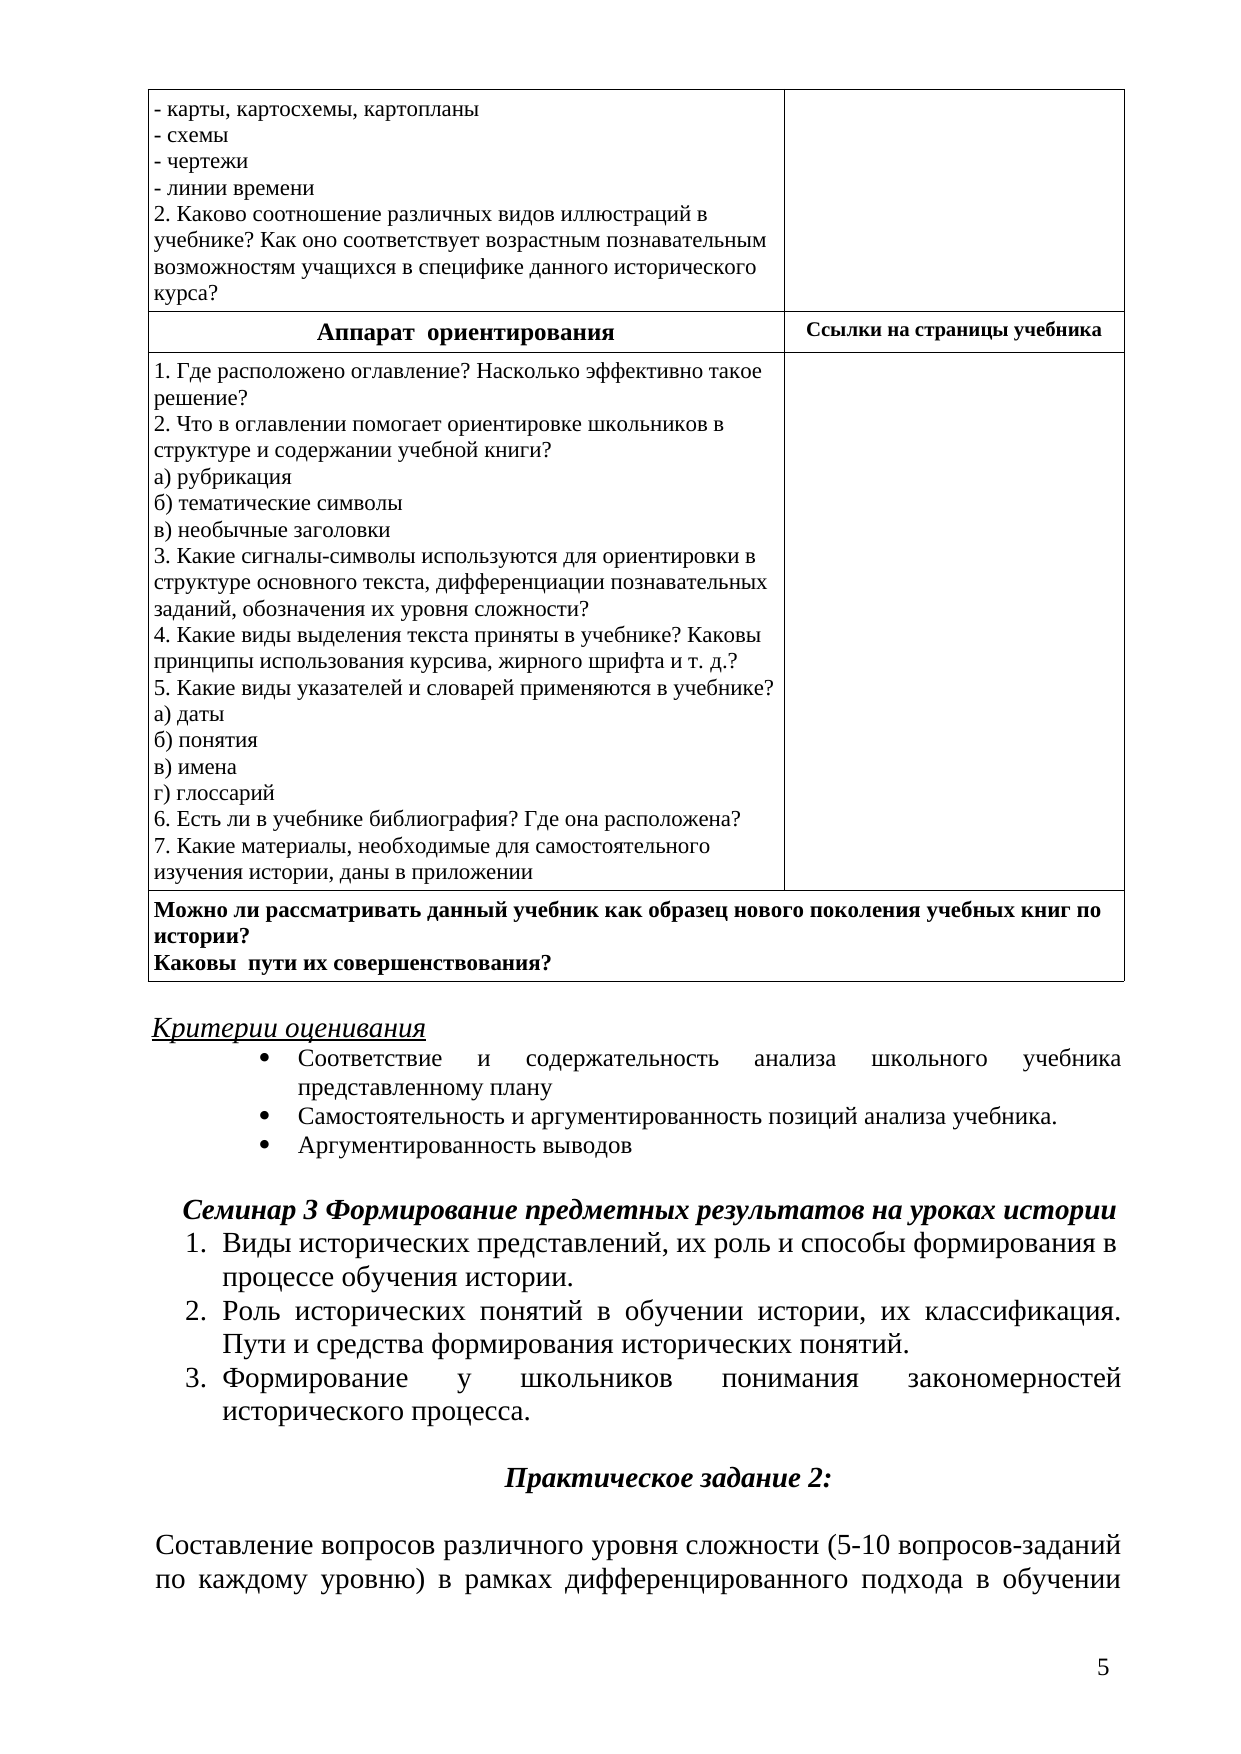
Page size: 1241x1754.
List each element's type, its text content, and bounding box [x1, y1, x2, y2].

list Самостоятельность и аргументированность позиций анализа учебника. [260, 1101, 1122, 1130]
table_cell 1. Где расположено оглавление? Насколько эффективно такое решение? 2. Что в оглавлении помогает ориентировке школьников в структуре и содержании учебной книги? а) рубрикация б) тематические символы в) необычные заголовки 3. Какие сигналы-символы используются для ориентировки в структуре основного текста, дифференциации познавательных заданий, обозначения их уровня сложности? 4. Какие виды выделения текста приняты в учебнике? Каковы принципы использования курсива, жирного шрифта и т. д.? 5. Какие виды указателей и словарей применяются в учебнике? а) даты б) понятия в) имена г) глоссарий 6. Есть ли в учебнике библиография? Где она расположена? 7. Какие материалы, необходимые для самостоятельного изучения истории, даны в приложении [149, 353, 784, 890]
table_cell [785, 90, 1124, 311]
list Виды исторических представлений, их роль и способы формирования в процессе обучения истории. [185, 1226, 1122, 1293]
list Формирование у школьников понимания закономерностей исторического процесса. [185, 1360, 1122, 1427]
list Соответствие и содержательность анализа школьного учебника представленному плану [260, 1043, 1122, 1101]
table_cell Можно ли рассматривать данный учебник как образец нового поколения учебных книг по истории? Каковы пути их совершенствования? [149, 891, 1124, 981]
table_cell Аппарат ориентирования [149, 312, 784, 352]
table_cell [149, 90, 784, 311]
table_cell [785, 353, 1124, 890]
text Критерии оценивания [151, 1010, 1122, 1043]
list Аргументированность выводов [260, 1130, 1122, 1158]
text Семинар 3 Формирование предметных результатов на уроках истории [148, 1192, 1122, 1226]
list Роль исторических понятий в обучении истории, их классификация. Пути и средства формирования исторических понятий. [185, 1293, 1122, 1360]
text Практическое задание 2: [215, 1460, 1122, 1494]
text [155, 1527, 1122, 1594]
table_cell Ссылки на страницы учебника [785, 312, 1124, 352]
